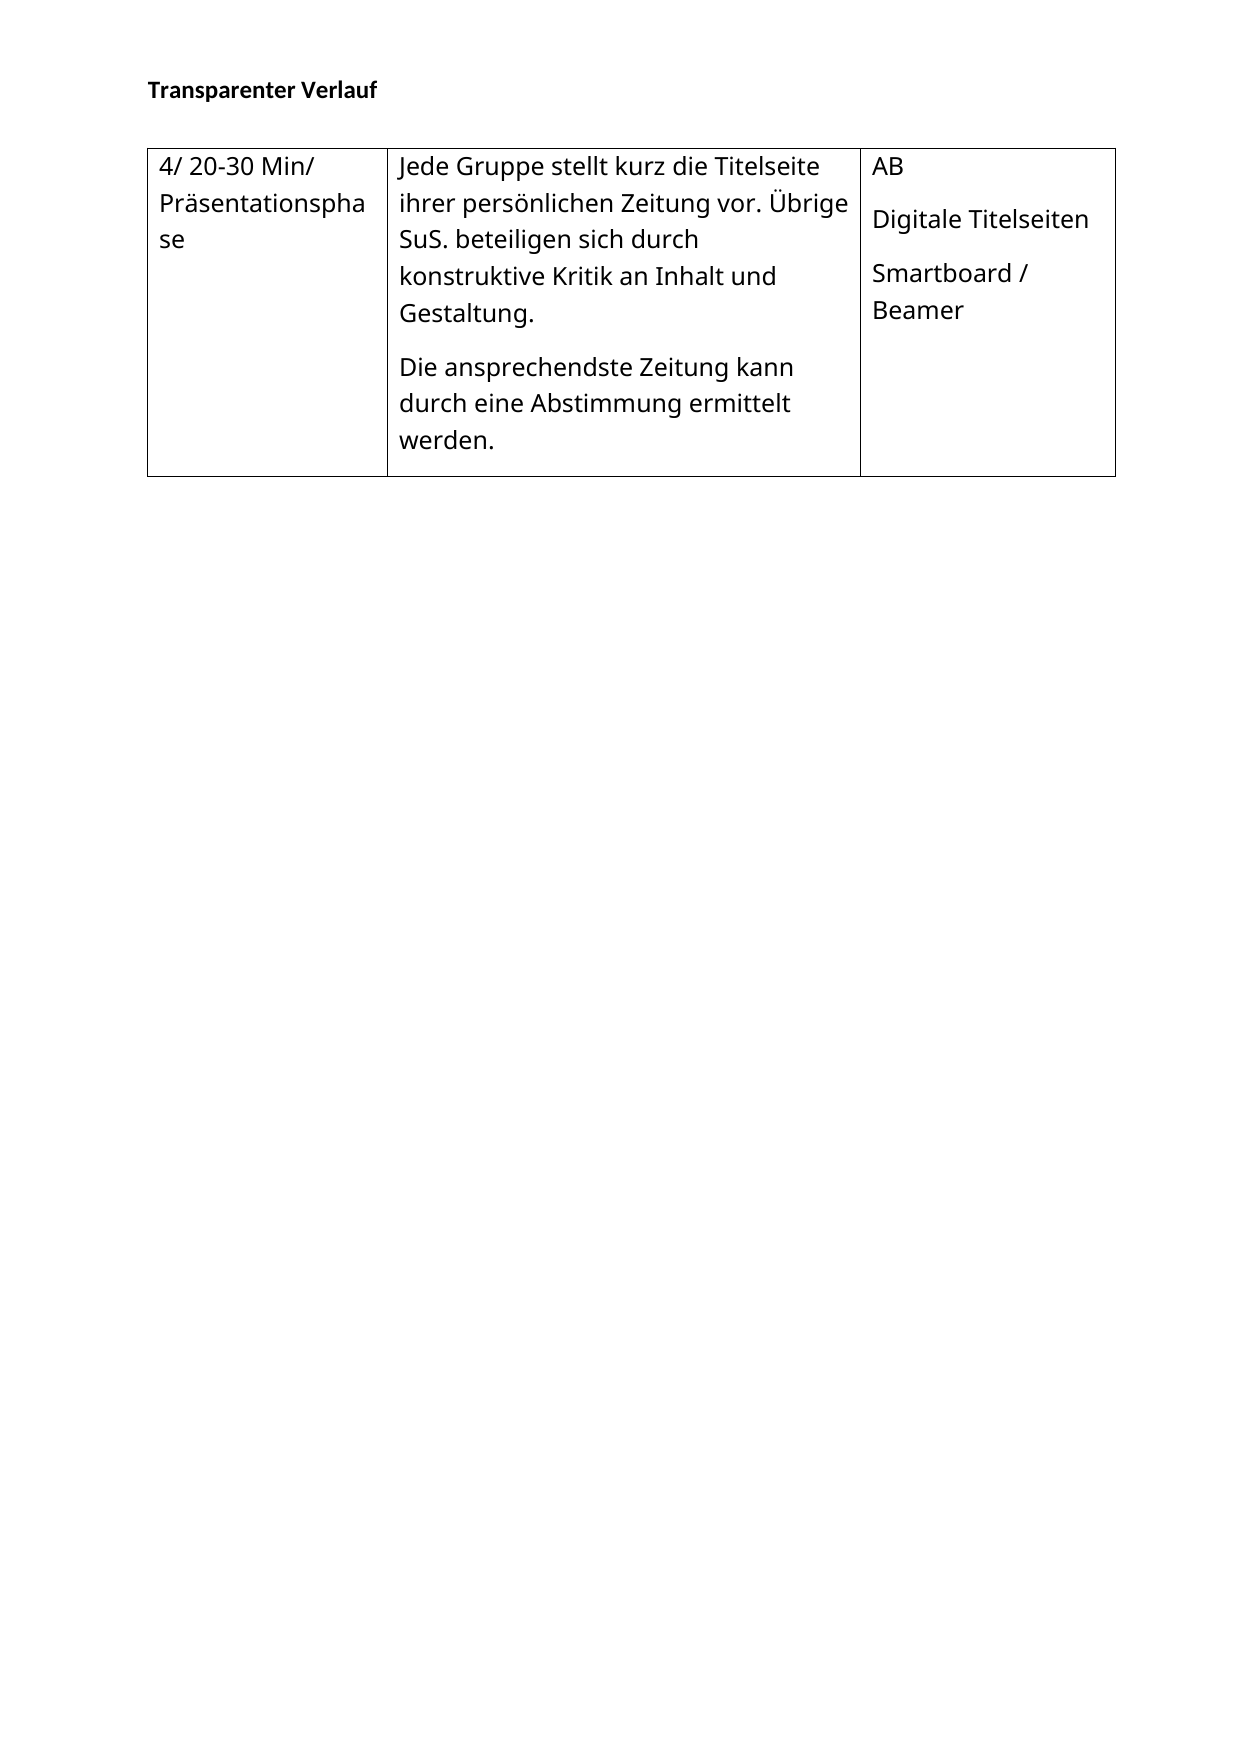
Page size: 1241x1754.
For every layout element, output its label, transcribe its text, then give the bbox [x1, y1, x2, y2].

table_cell AB Digitale Titelseiten Smartboard / Beamer [861, 149, 1115, 476]
table_cell 4/ 20-30 Min/ Präsentationsphase [148, 149, 387, 476]
table_cell Jede Gruppe stellt kurz die Titelseite ihrer persönlichen Zeitung vor. Übrige SuS. beteiligen sich durch konstruktive Kritik an Inhalt und Gestaltung. Die ansprechendste Zeitung kann durch eine Abstimmung ermittelt werden. [388, 149, 860, 476]
